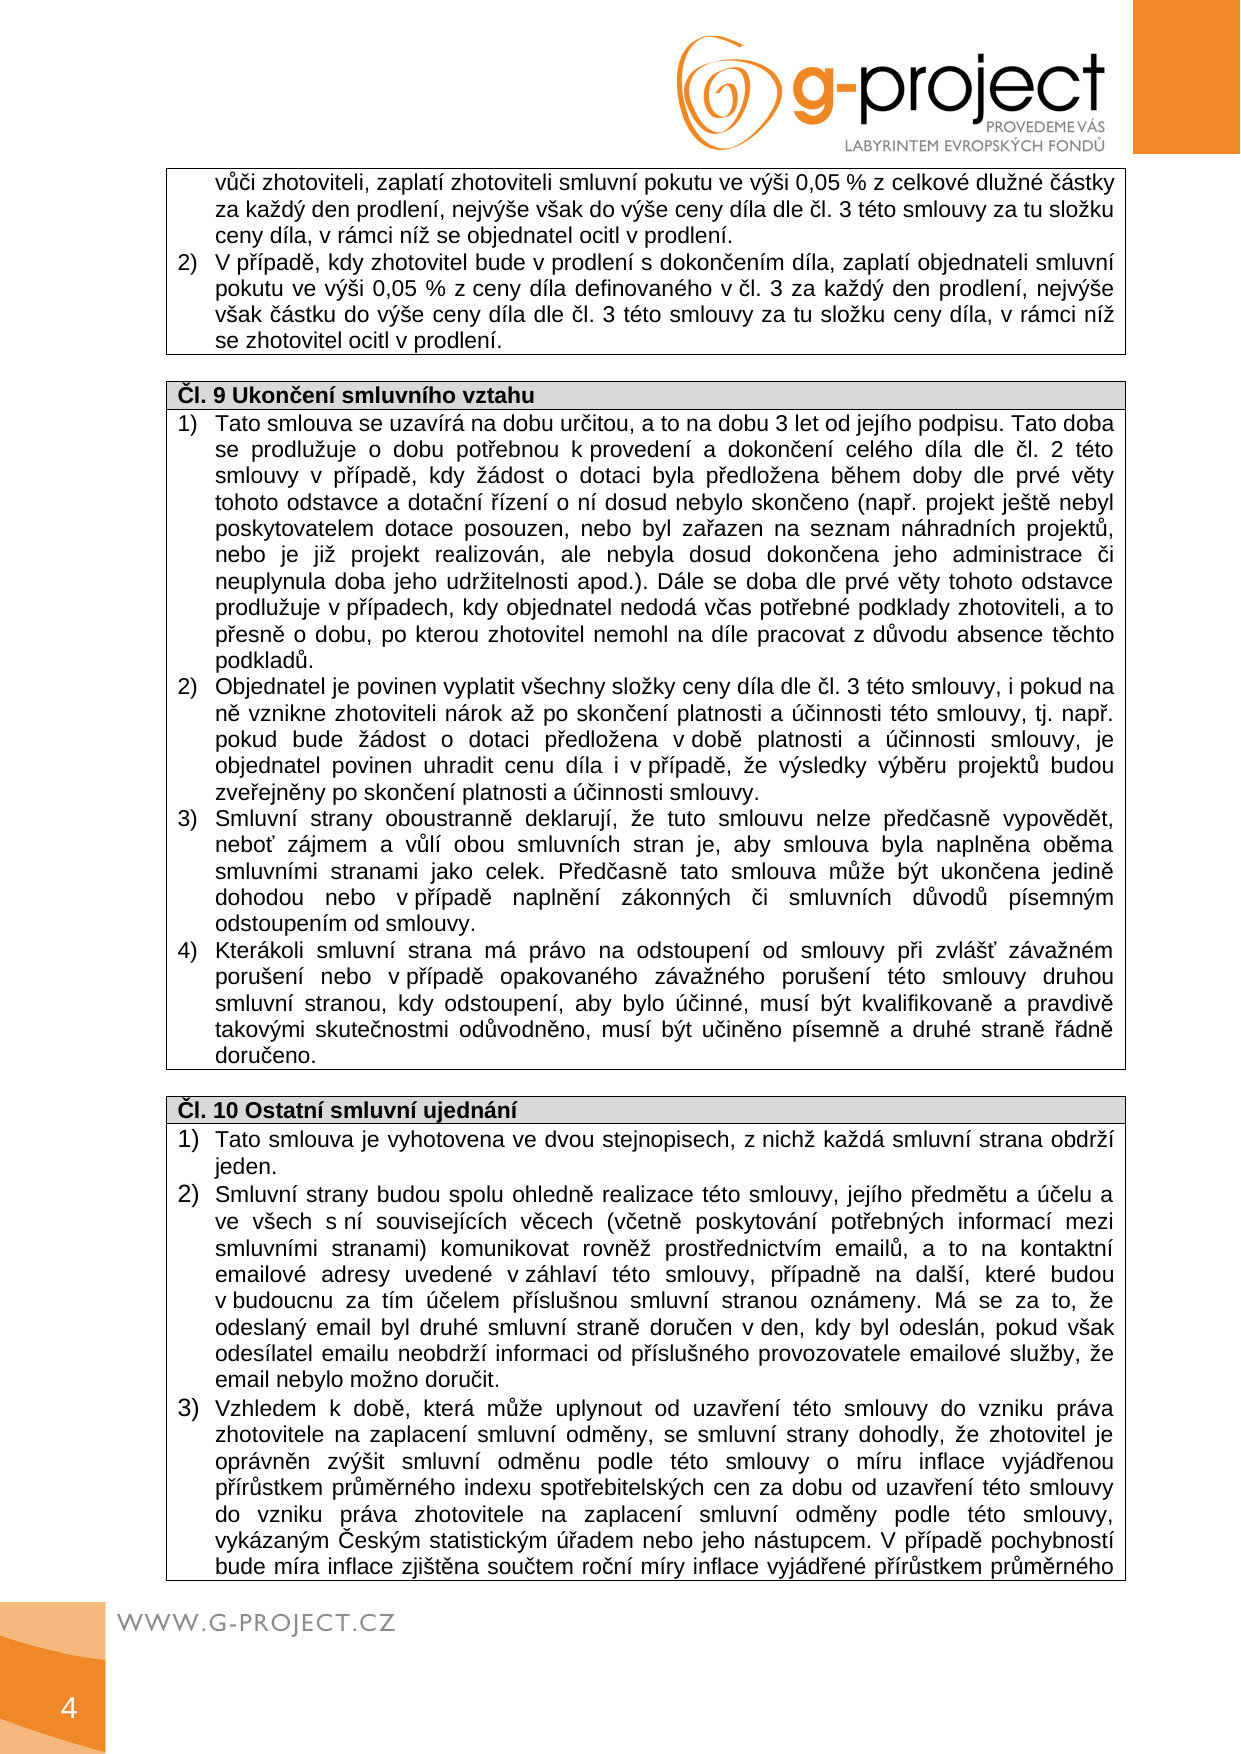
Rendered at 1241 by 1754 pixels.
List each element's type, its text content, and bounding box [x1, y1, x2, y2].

picture [671, 0, 1240, 154]
picture [0, 1602, 403, 1754]
table_header Čl. 9 Ukončení smluvního vztahu [167, 382, 1125, 409]
table_header Čl. 10 Ostatní smluvní ujednání [167, 1097, 1125, 1123]
table_cell Tato smlouva se uzavírá na dobu určitou, a to na dobu 3 let od jejího podpisu. Tato doba se prodlužuje o dobu potřebnou k provedení a dokončení celého díla dle čl. 2 této smlouvy v případě, kdy žádost o dotaci byla předložena během doby dle prvé věty tohoto odstavce a dotační řízení o ní dosud nebylo skončeno (např. projekt ještě nebyl poskytovatelem dotace posouzen, nebo byl zařazen na seznam náhradních projektů, nebo je již projekt realizován, ale nebyla dosud dokončena jeho administrace či neuplynula doba jeho udržitelnosti apod.). Dále se doba dle prvé věty tohoto odstavce prodlužuje v případech, kdy objednatel nedodá včas potřebné podklady zhotoviteli, a to přesně o dobu, po kterou zhotovitel nemohl na díle pracovat z důvodu absence těchto podkladů. Objednatel je povinen vyplatit všechny složky ceny díla dle čl. 3 této smlouvy, i pokud na ně vznikne zhotoviteli nárok až po skončení platnosti a účinnosti této smlouvy, tj. např. pokud bude žádost o dotaci předložena v době platnosti a účinnosti smlouvy, je objednatel povinen uhradit cenu díla i v případě, že výsledky výběru projektů budou zveřejněny po skončení platnosti a účinnosti smlouvy. Smluvní strany oboustranně deklarují, že tuto smlouvu nelze předčasně vypovědět, neboť zájmem a vůlí obou smluvních stran je, aby smlouva byla naplněna oběma smluvními stranami jako celek. Předčasně tato smlouva může být ukončena jedině dohodou nebo v případě naplnění zákonných či smluvních důvodů písemným odstoupením od smlouvy. Kterákoli smluvní strana má právo na odstoupení od smlouvy při zvlášť závažném porušení nebo v případě opakovaného závažného porušení této smlouvy druhou smluvní stranou, kdy odstoupení, aby bylo účinné, musí být kvalifikovaně a pravdivě takovými skutečnostmi odůvodněno, musí být učiněno písemně a druhé straně řádně doručeno. [167, 410, 1125, 1068]
